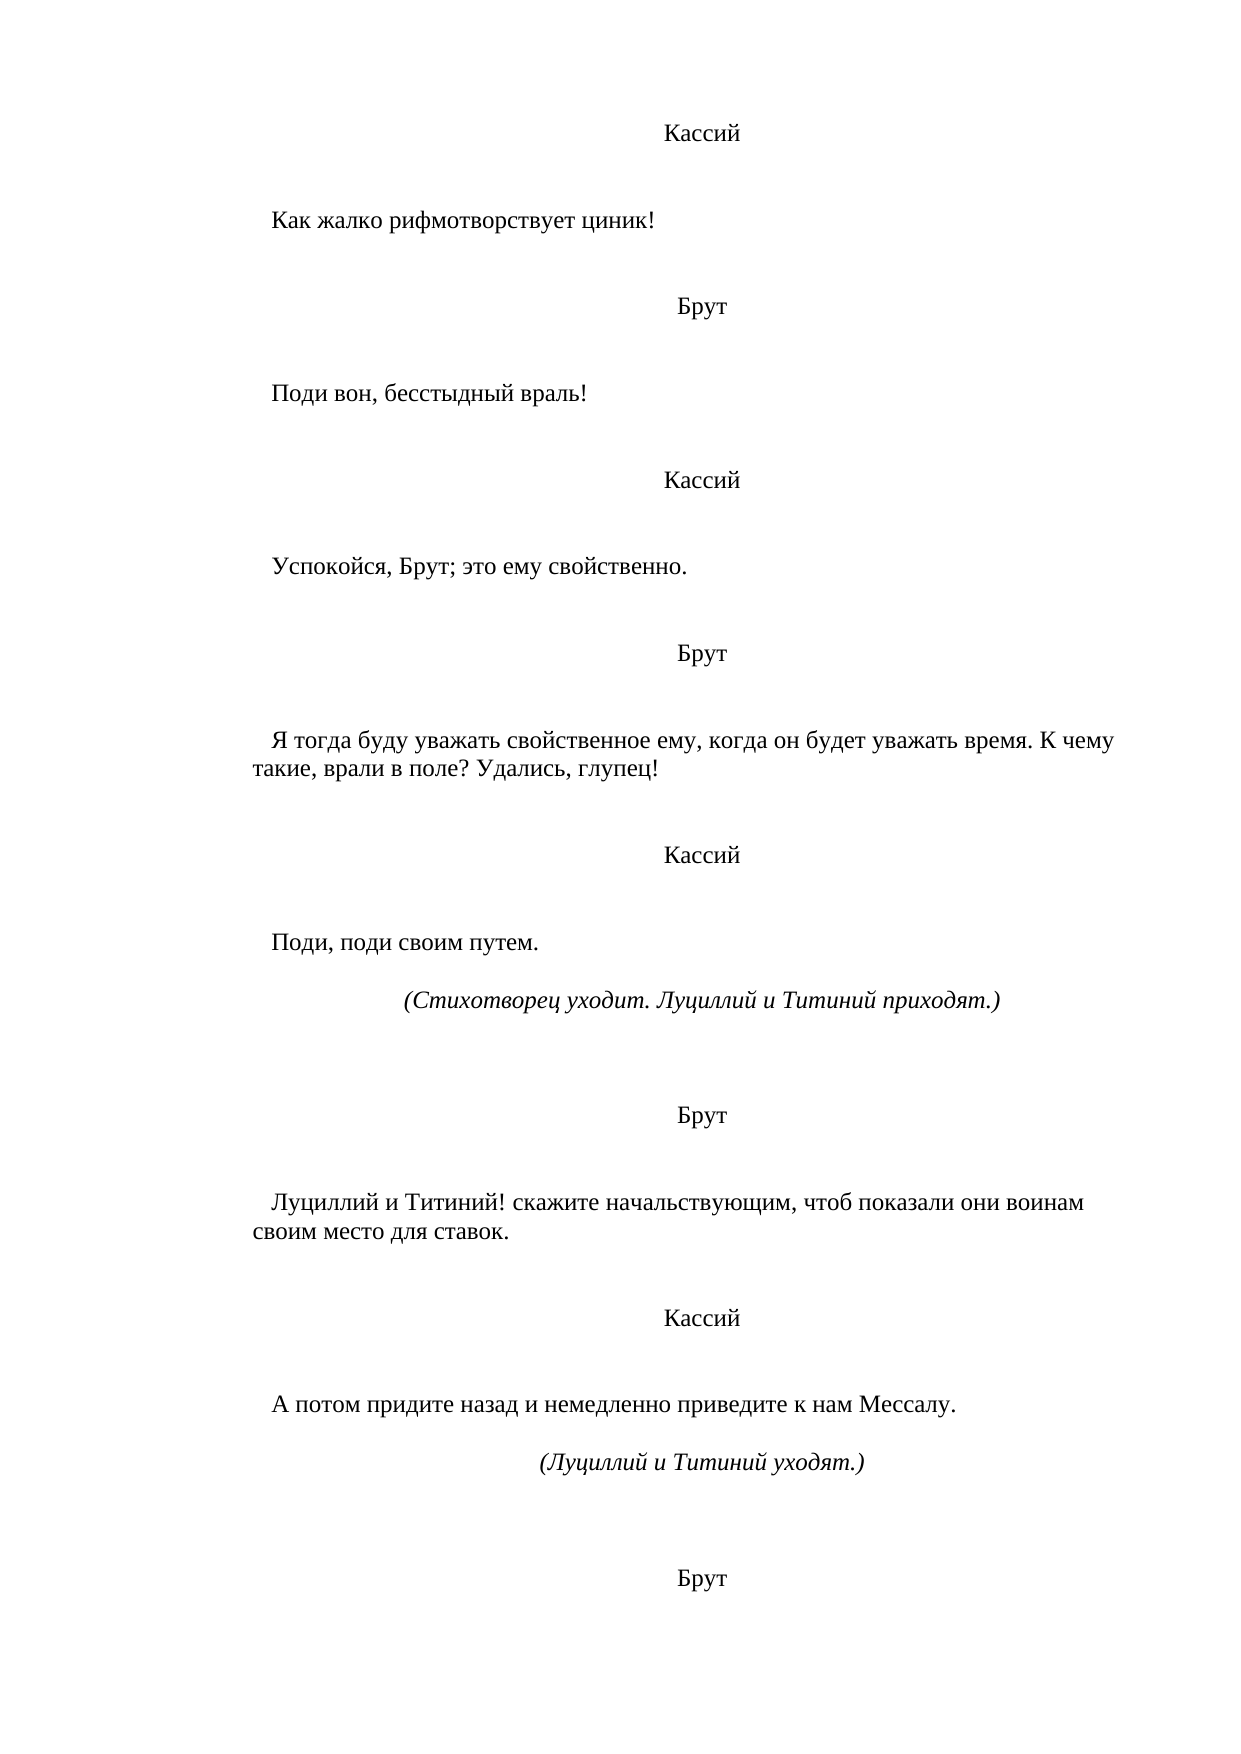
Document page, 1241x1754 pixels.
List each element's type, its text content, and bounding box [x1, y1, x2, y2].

text Поди вон, бесстыдный враль! [252, 378, 1152, 407]
text (Стихотворец уходит. Луциллий и Титиний приходят.) [252, 985, 1152, 1013]
text (Луциллий и Титиний уходят.) [252, 1447, 1152, 1476]
text А потом придите назад и немедленно приведите к нам Мессалу. [252, 1389, 1152, 1418]
text Я тогда буду уважать свойственное ему, когда он будет уважать время. К чему такие, врали в поле? Удались, глупец! [252, 725, 1152, 782]
text Кассий [252, 840, 1152, 869]
text Брут [252, 638, 1152, 667]
text Кассий [252, 118, 1152, 147]
text Успокойся, Брут; это ему свойственно. [252, 551, 1152, 580]
text Как жалко рифмотворствует циник! [252, 205, 1152, 233]
text Брут [252, 1563, 1152, 1592]
text Брут [252, 1101, 1152, 1129]
text Поди, поди своим путем. [252, 927, 1152, 956]
text Кассий [252, 465, 1152, 493]
text Кассий [252, 1303, 1152, 1331]
text Брут [252, 291, 1152, 320]
text Луциллий и Титиний! скажите начальствующим, чтоб показали они воинам своим место для ставок. [252, 1187, 1152, 1245]
